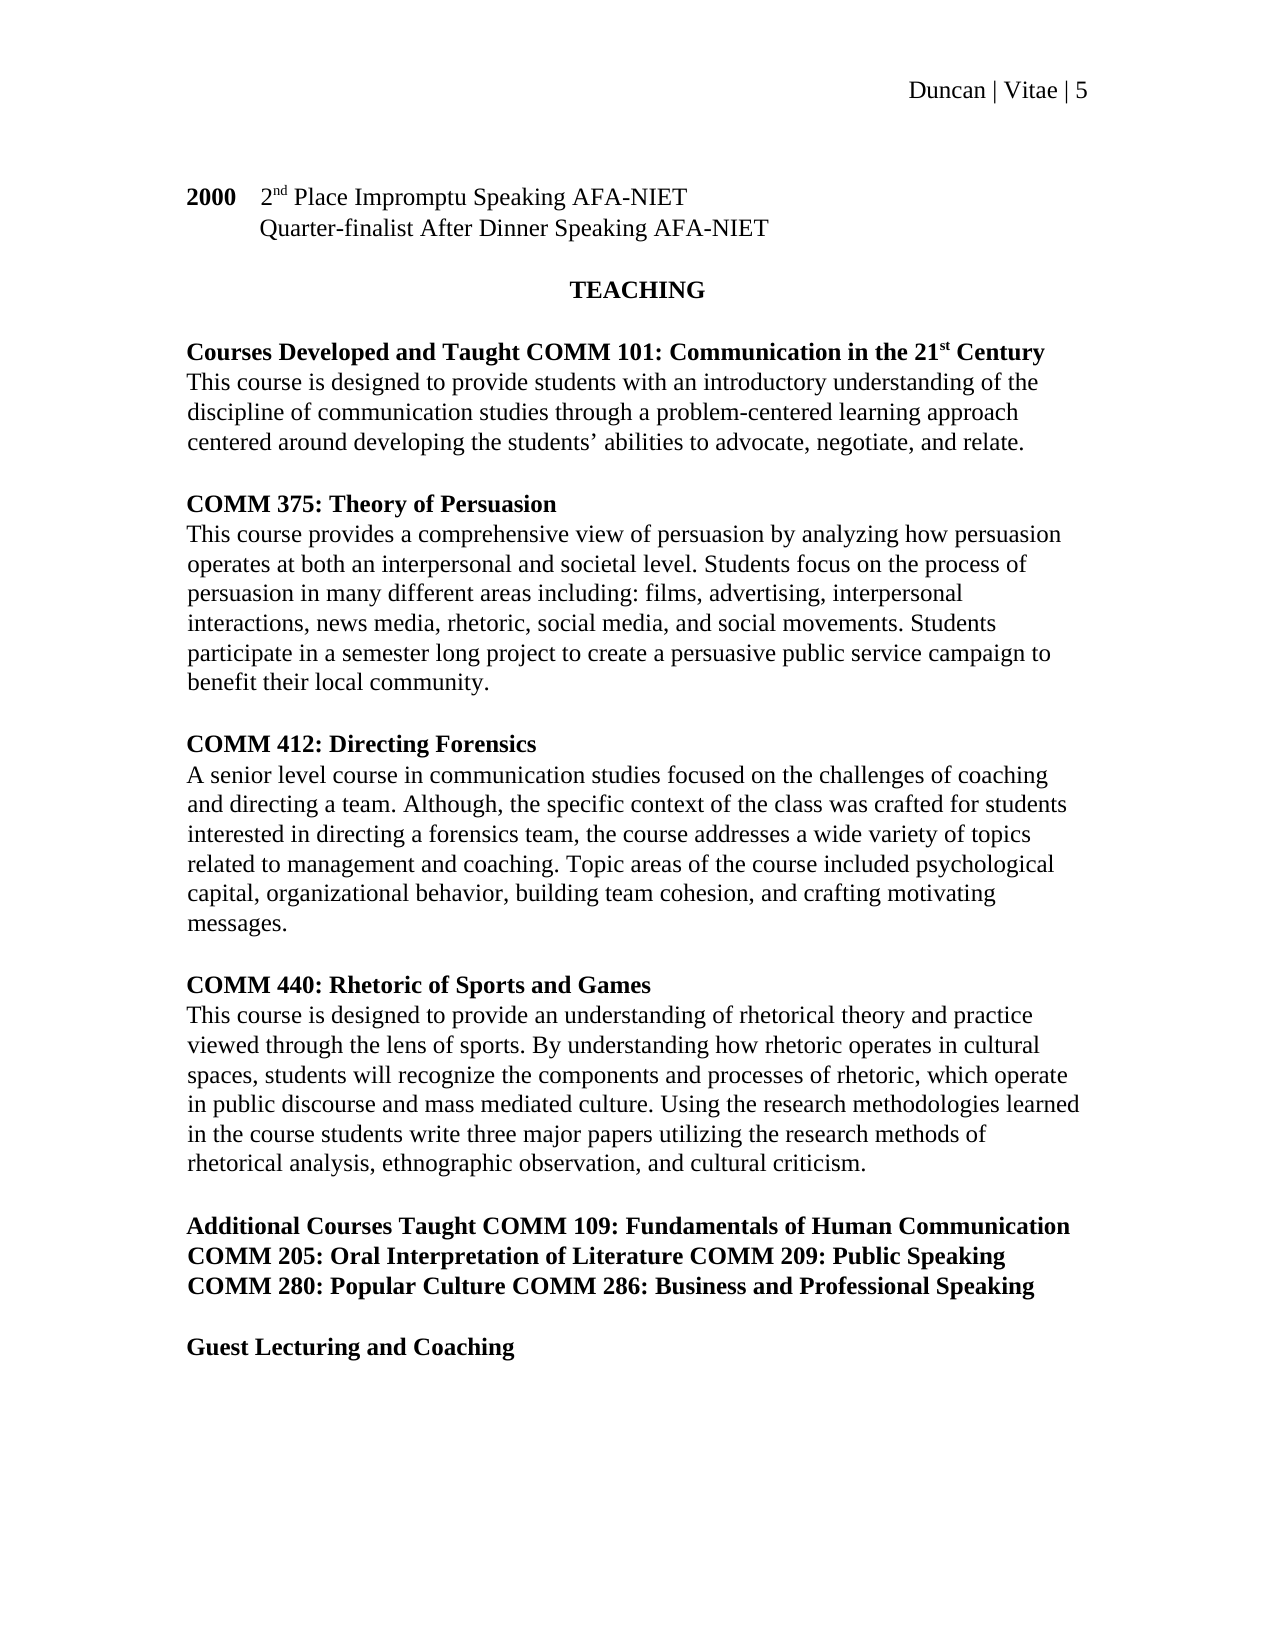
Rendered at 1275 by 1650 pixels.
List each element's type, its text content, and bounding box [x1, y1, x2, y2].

text 2000 2nd Place Impromptu Speaking AFA-NIET [186, 182, 1086, 210]
text Additional Courses Taught COMM 109: Fundamentals of Human Communication COMM 205: Oral Interpretation of Literature COMM 209: Public Speaking COMM 280: Popular Culture COMM 286: Business and Professional Speaking [186, 1211, 1086, 1300]
subtitle Courses Developed and Taught COMM 101: Communication in the 21st Century [186, 337, 1086, 366]
subtitle COMM 440: Rhetoric of Sports and Games [186, 970, 1086, 999]
text This course is designed to provide an understanding of rhetorical theory and practice viewed through the lens of sports. By understanding how rhetoric operates in cultural spaces, students will recognize the components and processes of rhetoric, which operate in public discourse and mass mediated culture. Using the research methodologies learned in the course students write three major papers utilizing the research methods of rhetorical analysis, ethnographic observation, and cultural criticism. [186, 1001, 1086, 1177]
text A senior level course in communication studies focused on the challenges of coaching and directing a team. Although, the specific context of the class was crafted for students interested in directing a forensics team, the course addresses a wide variety of topics related to management and coaching. Topic areas of the course included psychological capital, organizational behavior, building team cohesion, and crafting motivating messages. [186, 760, 1086, 937]
text Quarter-finalist After Dinner Speaking AFA-NIET [186, 213, 1086, 241]
subtitle Guest Lecturing and Coaching [186, 1332, 1086, 1361]
text This course provides a comprehensive view of persuasion by analyzing how persuasion operates at both an interpersonal and societal level. Students focus on the process of persuasion in many different areas including: films, advertising, interpersonal interactions, news media, rhetoric, social media, and social movements. Students participate in a semester long project to create a persuasive public service campaign to benefit their local community. [186, 519, 1086, 696]
text This course is designed to provide students with an introductory understanding of the discipline of communication studies through a problem-centered learning approach centered around developing the students’ abilities to advocate, negotiate, and relate. [186, 367, 1086, 455]
subtitle COMM 375: Theory of Persuasion [186, 489, 1086, 518]
text TEACHING [189, 275, 1085, 304]
subtitle COMM 412: Directing Forensics [186, 729, 1086, 758]
